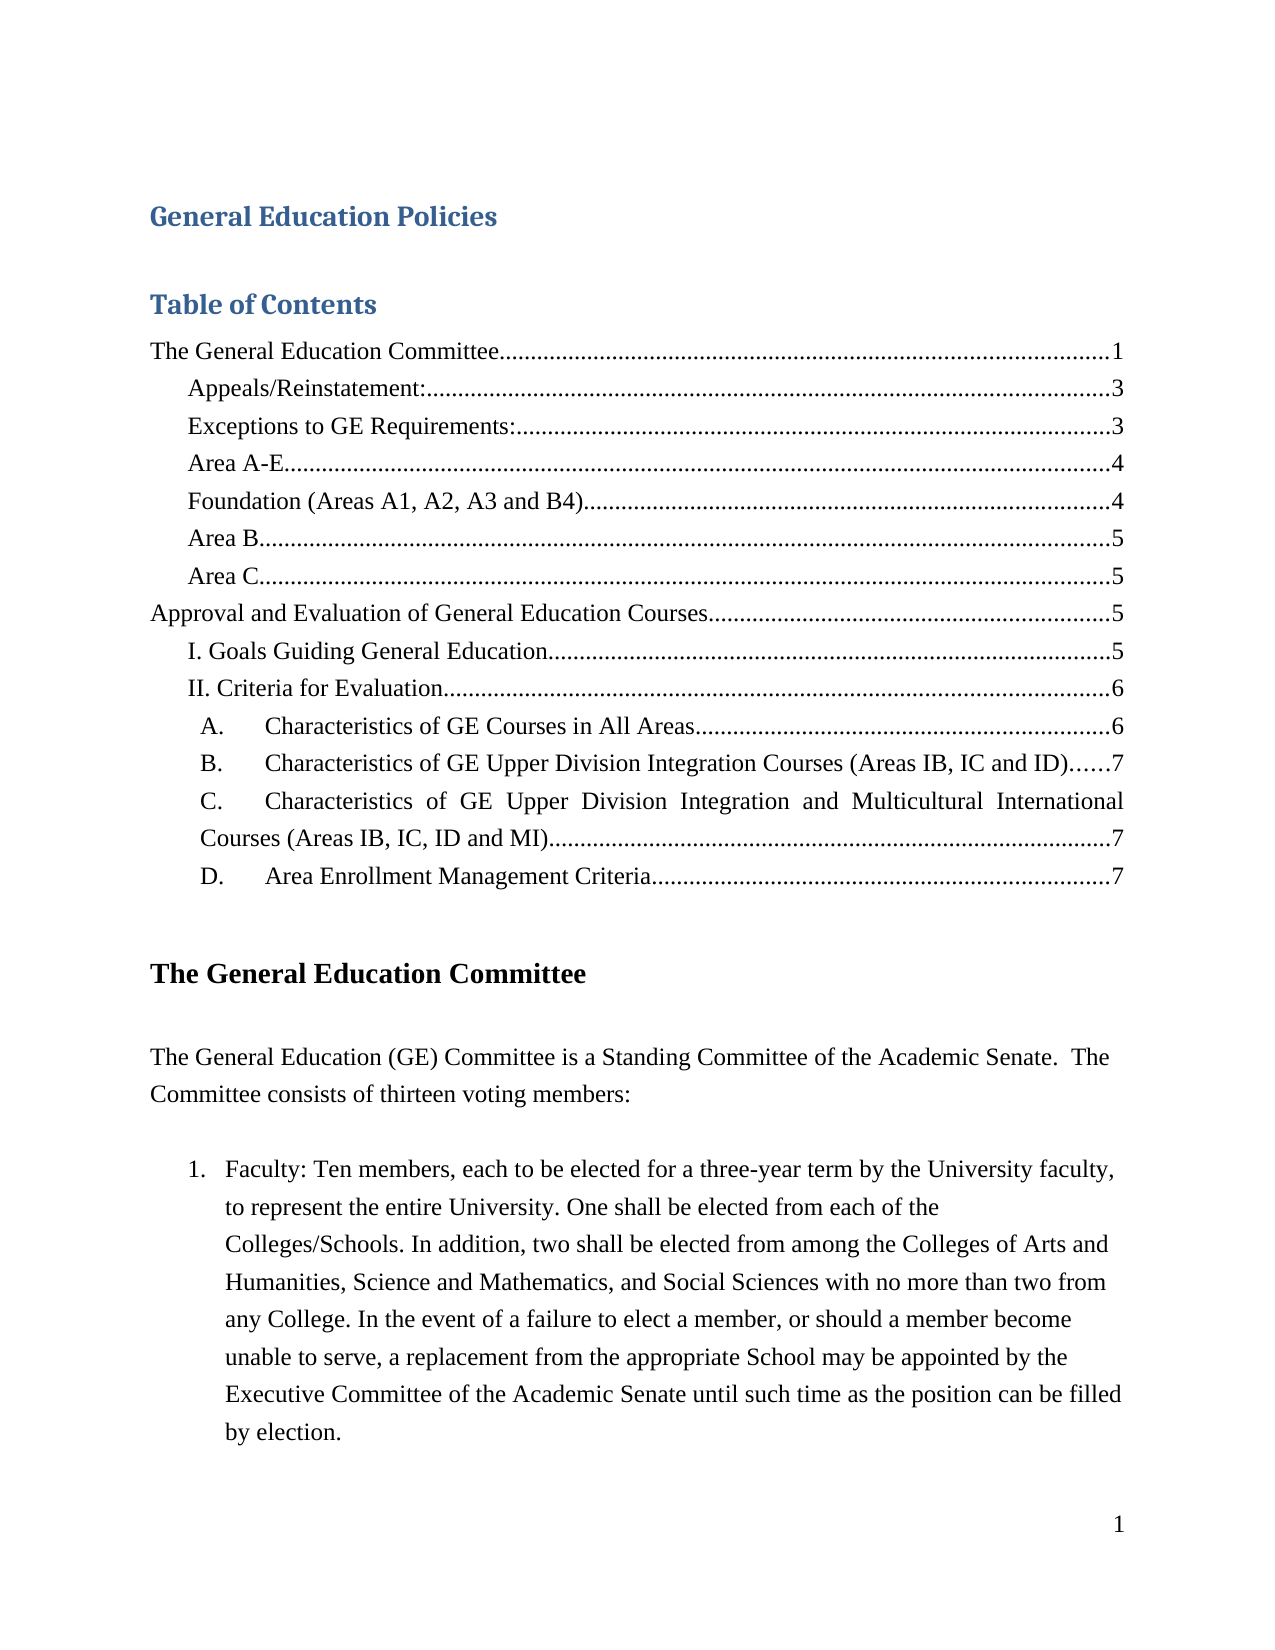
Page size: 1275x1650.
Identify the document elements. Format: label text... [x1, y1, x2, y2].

text The General Education (GE) Committee is a Standing Committee of the Academic Senate. The Committee consists of thirteen voting members: [150, 1033, 1125, 1108]
text I. Goals Guiding General Education 5 [175, 627, 1125, 664]
text 1. Faculty: Ten members, each to be elected for a three-year term by the University faculty, to represent the entire University. One shall be elected from each of the Colleges/Schools. In addition, two shall be elected from among the Colleges of Arts and Humanities, Science and Mathematics, and Social Sciences with no more than two from any College. In the event of a failure to elect a member, or should a member become unable to serve, a replacement from the appropriate School may be appointed by the Executive Committee of the Academic Senate until such time as the position can be filled by election. [187, 1146, 1125, 1446]
text Appeals/Reinstatement: 3 [175, 364, 1125, 402]
text B. Characteristics of GE Upper Division Integration Courses (Areas IB, IC and ID) 7 [200, 739, 1125, 777]
text C. Characteristics of GE Upper Division Integration and Multicultural International Courses (Areas IB, IC, ID and MI) 7 [200, 777, 1125, 852]
text Area B 5 [175, 514, 1125, 552]
text Exceptions to GE Requirements: 3 [175, 402, 1125, 439]
text II. Criteria for Evaluation 6 [175, 664, 1125, 702]
subtitle The General Education Committee [150, 952, 1125, 989]
text Area A-E 4 [175, 439, 1125, 477]
subtitle Table of Contents [150, 288, 1125, 322]
text The General Education Committee 1 [150, 327, 1125, 364]
text Approval and Evaluation of General Education Courses 5 [150, 589, 1125, 627]
text D. Area Enrollment Management Criteria 7 [200, 852, 1125, 889]
text Area C 5 [175, 552, 1125, 589]
subtitle General Education Policies [150, 200, 1125, 233]
text A. Characteristics of GE Courses in All Areas 6 [200, 702, 1125, 739]
text Foundation (Areas A1, A2, A3 and B4) 4 [175, 477, 1125, 514]
